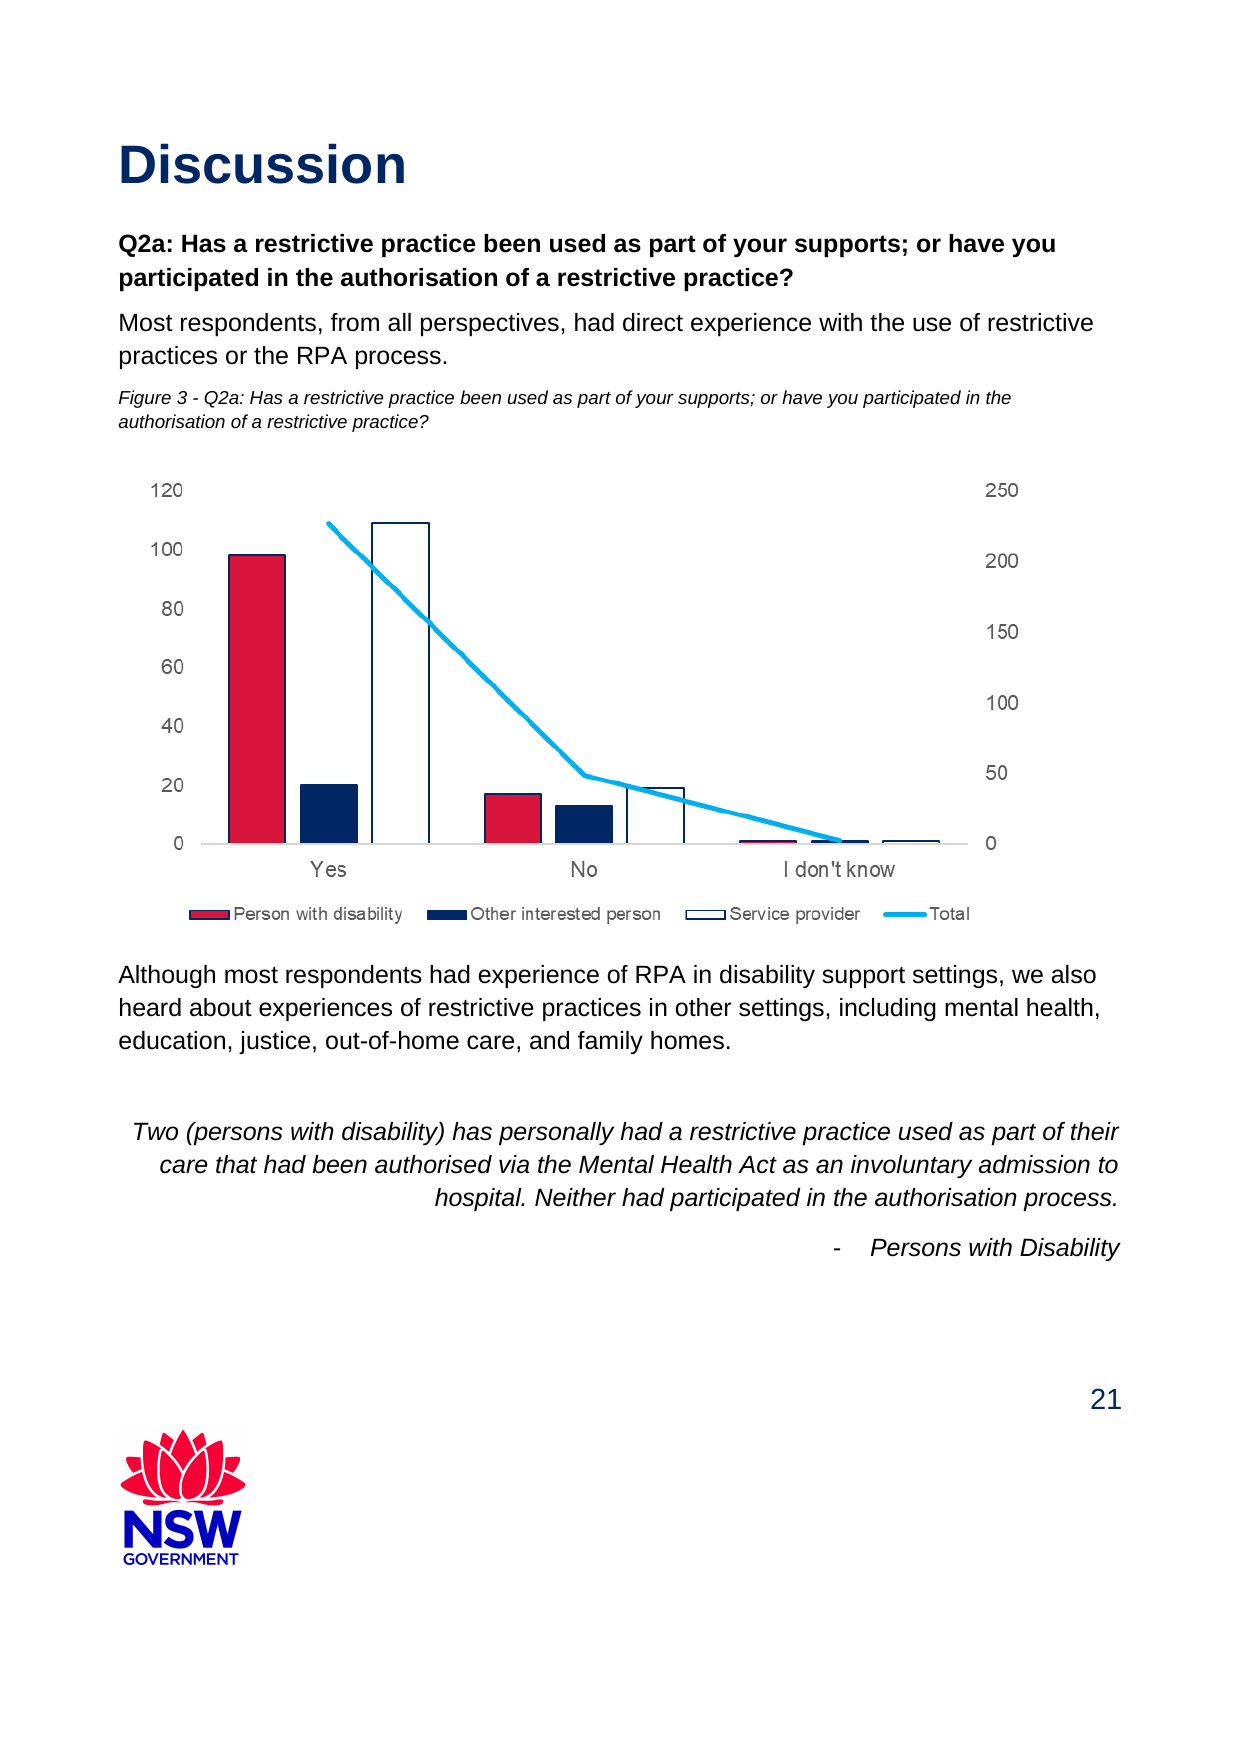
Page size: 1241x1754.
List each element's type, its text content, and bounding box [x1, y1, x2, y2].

text Two (persons with disability) has personally had a restrictive practice used as part of their care that had been authorised via the Mental Health Act as an involuntary admission to hospital. Neither had participated in the authorisation process. [118, 1117, 1122, 1212]
picture [118, 1428, 248, 1565]
list Persons with Disability [124, 1233, 1122, 1261]
text Most respondents, from all perspectives, had direct experience with the use of restrictive practices or the RPA process. [118, 308, 1122, 370]
subtitle Discussion [118, 133, 1122, 195]
picture [118, 457, 1033, 943]
text Figure 3 - Q2a: Has a restrictive practice been used as part of your supports; or have you participated in the authorisation of a restrictive practice? [118, 387, 1122, 433]
subtitle Q2a: Has a restrictive practice been used as part of your supports; or have you participated in the authorisation of a restrictive practice? [118, 229, 1122, 291]
text Although most respondents had experience of RPA in disability support settings, we also heard about experiences of restrictive practices in other settings, including mental health, education, justice, out-of-home care, and family homes. [118, 960, 1122, 1054]
